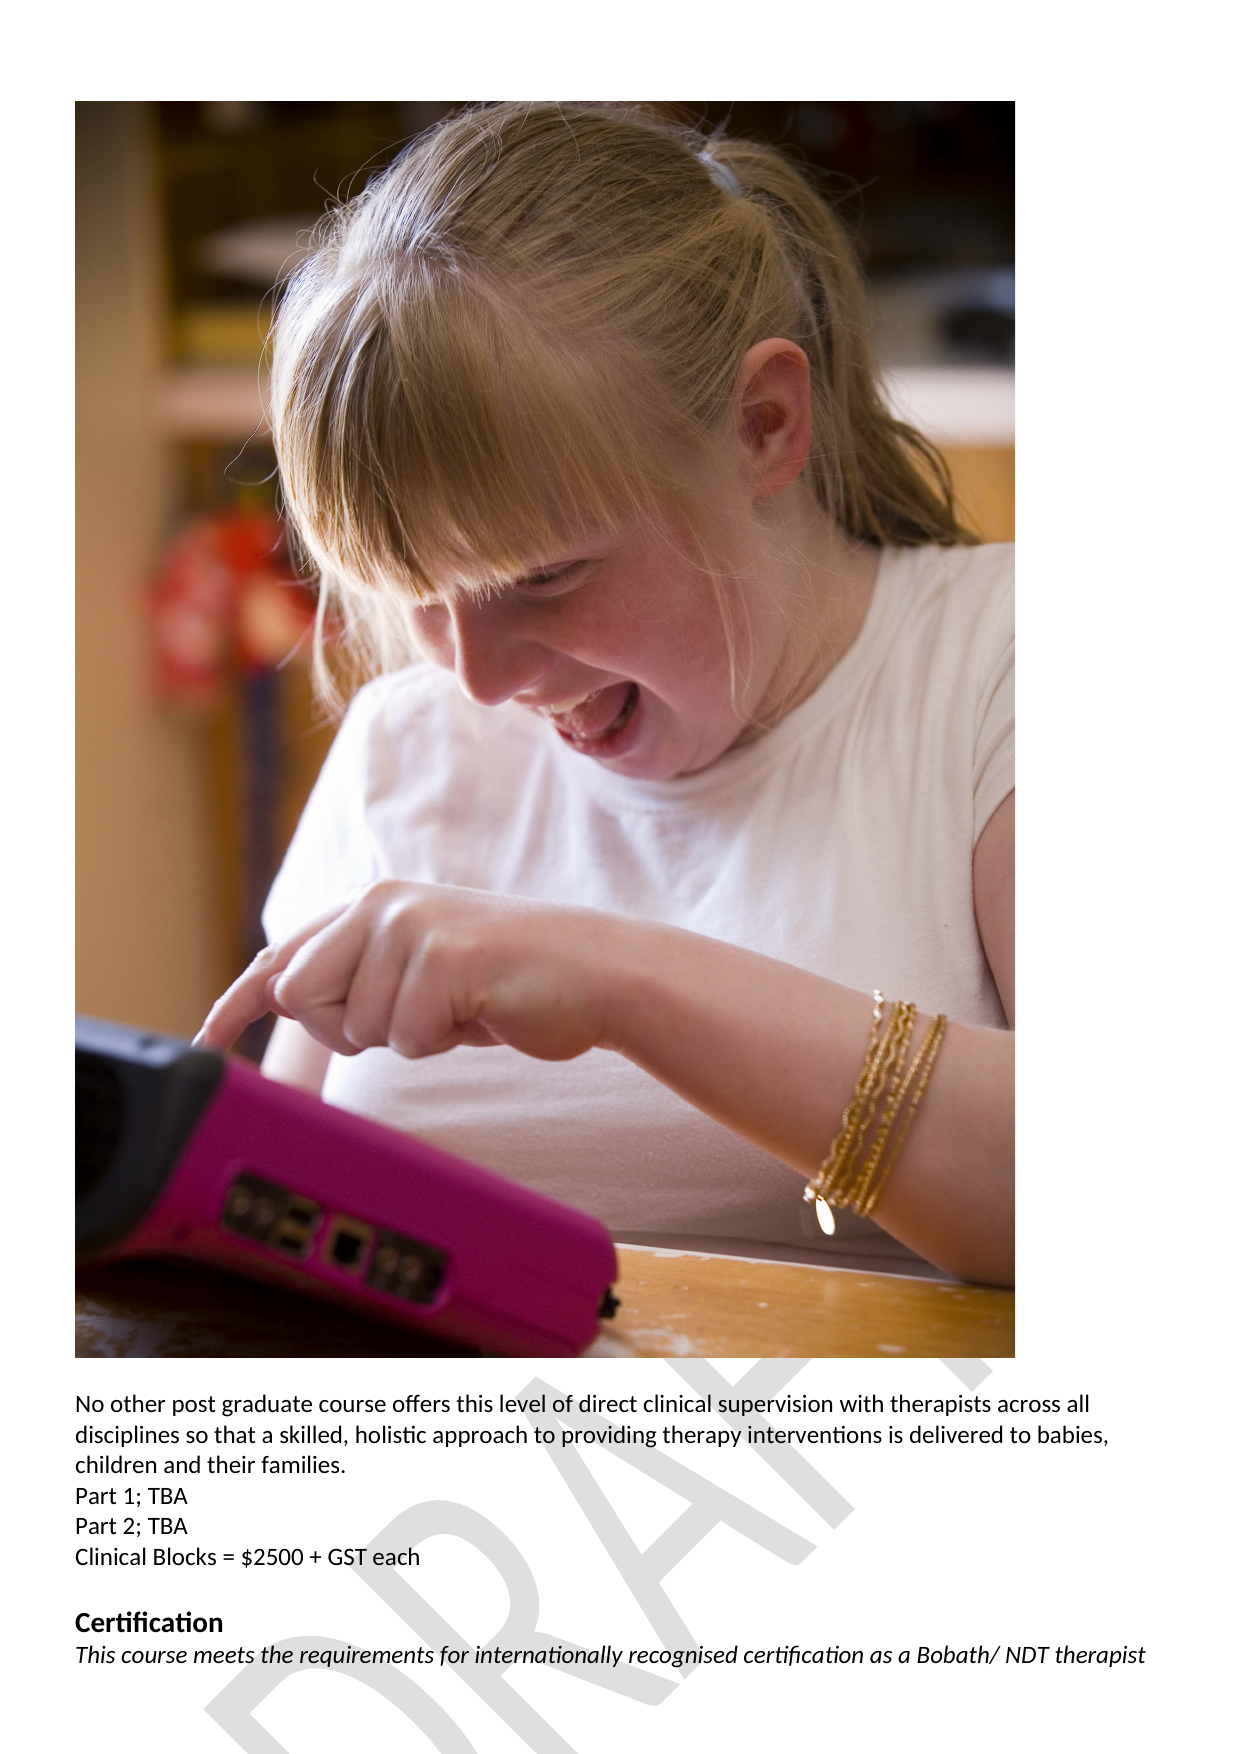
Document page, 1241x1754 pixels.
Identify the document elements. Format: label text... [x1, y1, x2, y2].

text This course meets the requirements for internationally recognised certification as a Bobath/ NDT therapist [75, 1639, 1165, 1670]
text Certification [75, 1604, 1165, 1639]
text Part 1; TBA [75, 1480, 1165, 1511]
text Clinical Blocks = $2500 + GST each [75, 1541, 1165, 1572]
text No other post graduate course offers this level of direct clinical supervision with therapists across all disciplines so that a skilled, holistic approach to providing therapy interventions is delivered to babies, children and their families. [75, 1388, 1165, 1480]
picture [75, 101, 1016, 1358]
text Part 2; TBA [75, 1511, 1165, 1541]
